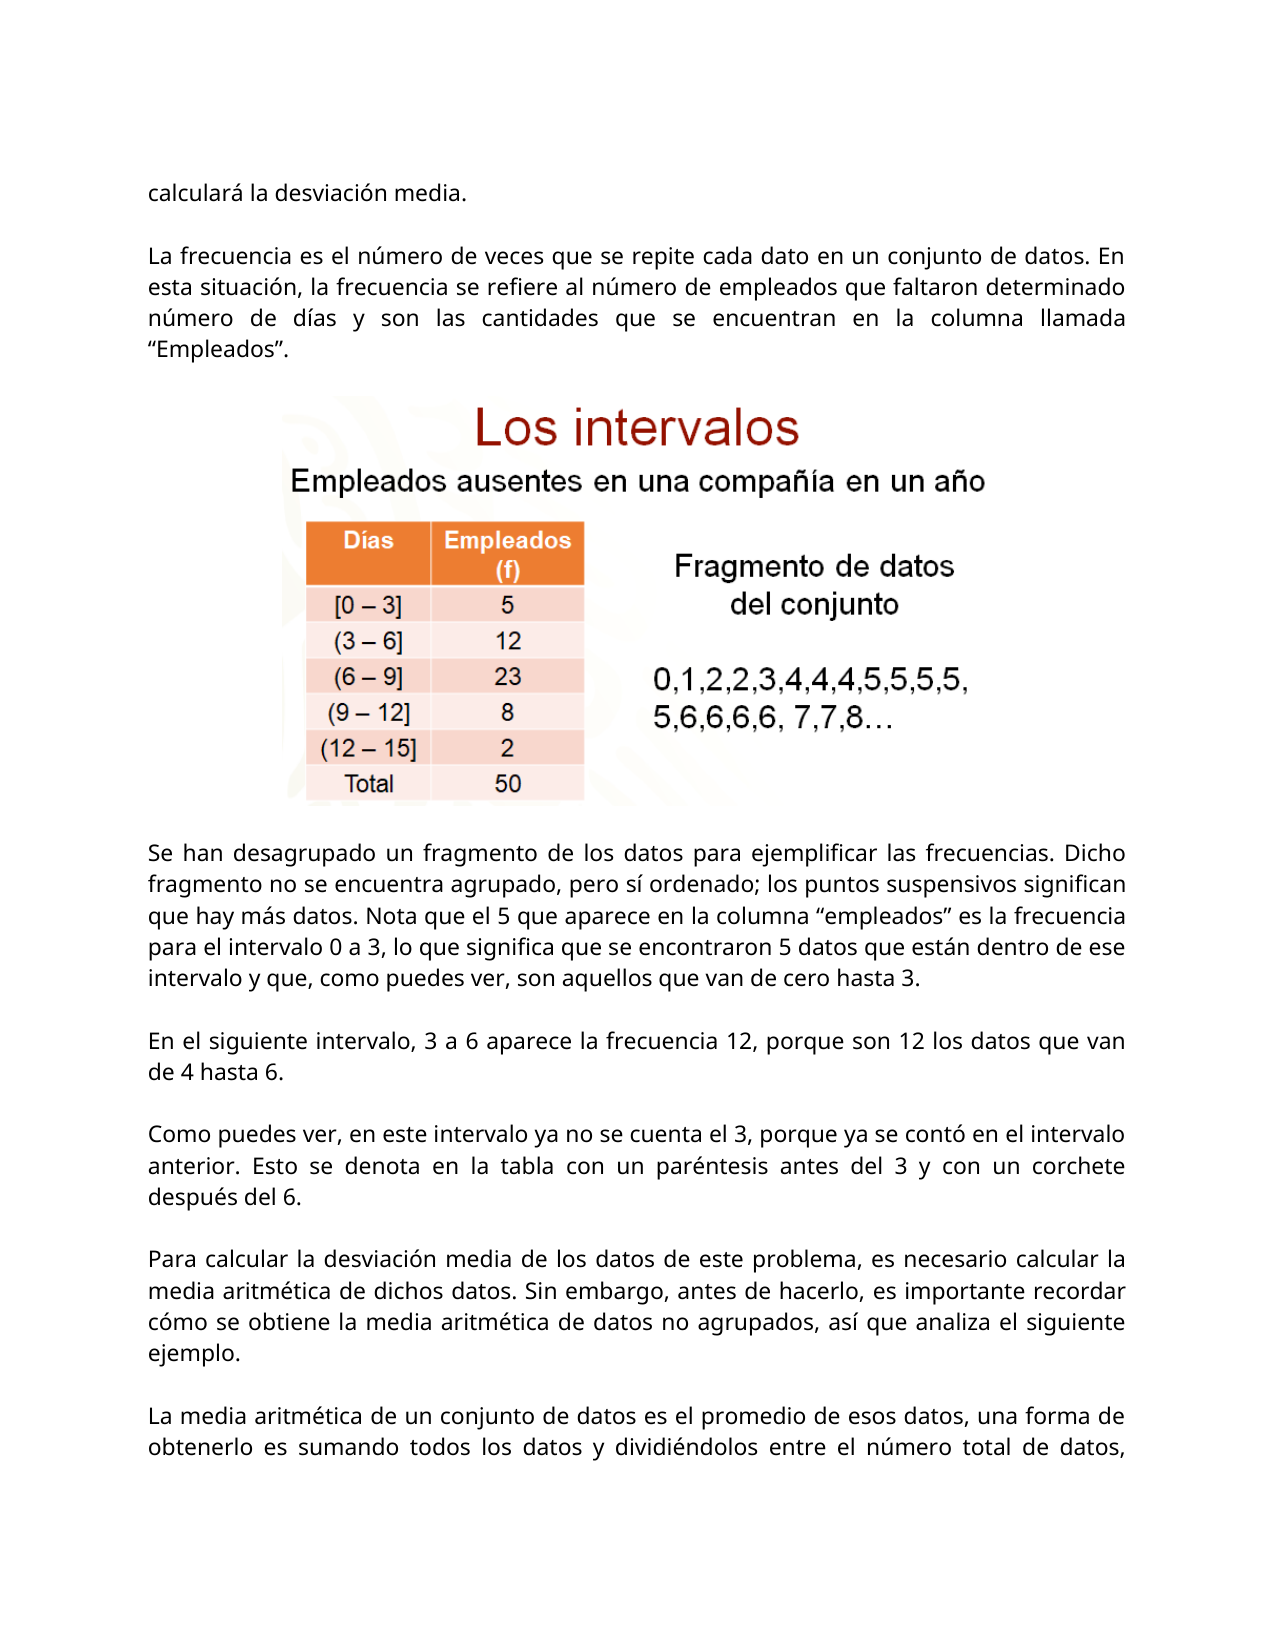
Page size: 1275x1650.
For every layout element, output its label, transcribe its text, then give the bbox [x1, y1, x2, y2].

text Como puedes ver, en este intervalo ya no se cuenta el 3, porque ya se contó en el intervalo anterior. Esto se denota en la tabla con un paréntesis antes del 3 y con un corchete después del 6. [148, 1118, 1127, 1212]
text En el siguiente intervalo, 3 a 6 aparece la frecuencia 12, porque son 12 los datos que van de 4 hasta 6. [148, 1024, 1127, 1087]
text Se han desagrupado un fragmento de los datos para ejemplificar las frecuencias. Dicho fragmento no se encuentra agrupado, pero sí ordenado; los puntos suspensivos significan que hay más datos. Nota que el 5 que aparece en la columna “empleados” es la frecuencia para el intervalo 0 a 3, lo que significa que se encontraron 5 datos que están dentro de ese intervalo y que, como puedes ver, son aquellos que van de cero hasta 3. [148, 837, 1127, 993]
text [148, 1399, 1127, 1462]
text Para calcular la desviación media de los datos de este problema, es necesario calcular la media aritmética de dichos datos. Sin embargo, antes de hacerlo, es importante recordar cómo se obtiene la media aritmética de datos no agrupados, así que analiza el siguiente ejemplo. [148, 1243, 1127, 1368]
picture [282, 396, 993, 806]
text La frecuencia es el número de veces que se repite cada dato en un conjunto de datos. En esta situación, la frecuencia se refiere al número de empleados que faltaron determinado número de días y son las cantidades que se encuentran en la columna llamada “Empleados”. [148, 240, 1127, 365]
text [148, 177, 1127, 208]
